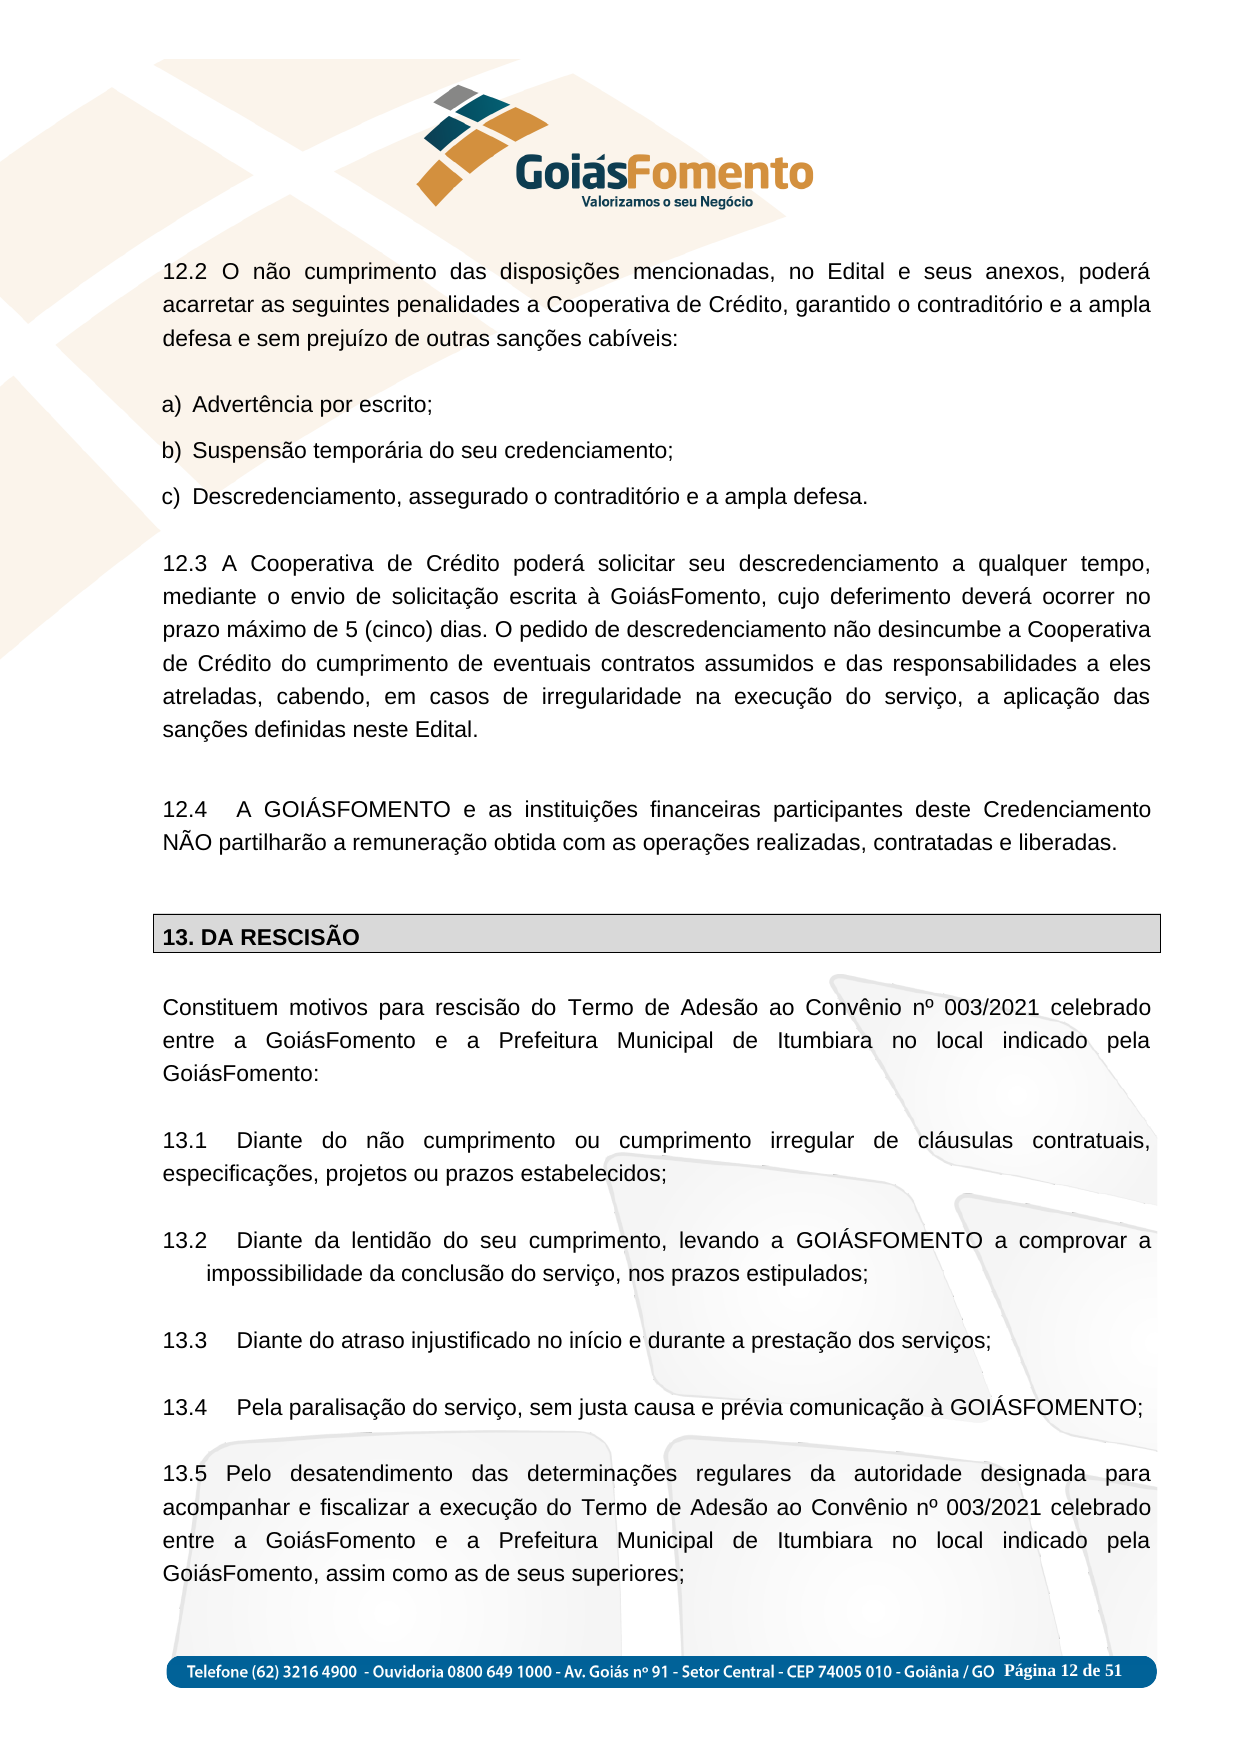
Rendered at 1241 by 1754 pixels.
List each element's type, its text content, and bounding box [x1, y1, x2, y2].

list Advertência por escrito; [161, 384, 1152, 418]
list Diante da lentidão do seu cumprimento, levando a GOIÁSFOMENTO a comprovar a impossibilidade da conclusão do serviço, nos prazos estipulados; [162, 1220, 1152, 1286]
list Descredenciamento, assegurado o contraditório e a ampla defesa. [161, 476, 1152, 509]
list Suspensão temporária do seu credenciamento; [161, 430, 1152, 463]
list Diante do atraso injustificado no início e durante a prestação dos serviços; [162, 1320, 1152, 1353]
text 12.4 A GOIÁSFOMENTO e as instituições financeiras participantes deste Credenciamento NÃO partilharão a remuneração obtida com as operações realizadas, contratadas e liberadas. [162, 788, 1152, 855]
text 13.5 Pelo desatendimento das determinações regulares da autoridade designada para acompanhar e fiscalizar a execução do Termo de Adesão ao Convênio nº 003/2021 celebrado entre a GoiásFomento e a Prefeitura Municipal de Itumbiara no local indicado pela GoiásFomento, assim como as de seus superiores; [162, 1453, 1152, 1586]
text 13.1 Diante do não cumprimento ou cumprimento irregular de cláusulas contratuais, especificações, projetos ou prazos estabelecidos; [162, 1120, 1152, 1186]
text 12.3 A Cooperativa de Crédito poderá solicitar seu descredenciamento a qualquer tempo, mediante o envio de solicitação escrita à GoiásFomento, cujo deferimento deverá ocorrer no prazo máximo de 5 (cinco) dias. O pedido de descredenciamento não desincumbe a Cooperativa de Crédito do cumprimento de eventuais contratos assumidos e das responsabilidades a eles atreladas, cabendo, em casos de irregularidade na execução do serviço, a aplicação das sanções definidas neste Edital. [162, 543, 1152, 743]
text 12.2 O não cumprimento das disposições mencionadas, no Edital e seus anexos, poderá acarretar as seguintes penalidades a Cooperativa de Crédito, garantido o contraditório e a ampla defesa e sem prejuízo de outras sanções cabíveis: [162, 251, 1152, 351]
text 13. DA RESCISÃO [154, 915, 1160, 952]
text Constituem motivos para rescisão do Termo de Adesão ao Convênio nº 003/2021 celebrado entre a GoiásFomento e a Prefeitura Municipal de Itumbiara no local indicado pela GoiásFomento: [162, 986, 1152, 1086]
list Pela paralisação do serviço, sem justa causa e prévia comunicação à GOIÁSFOMENTO; [162, 1386, 1152, 1420]
picture [0, 59, 1231, 708]
picture [151, 974, 1158, 1688]
